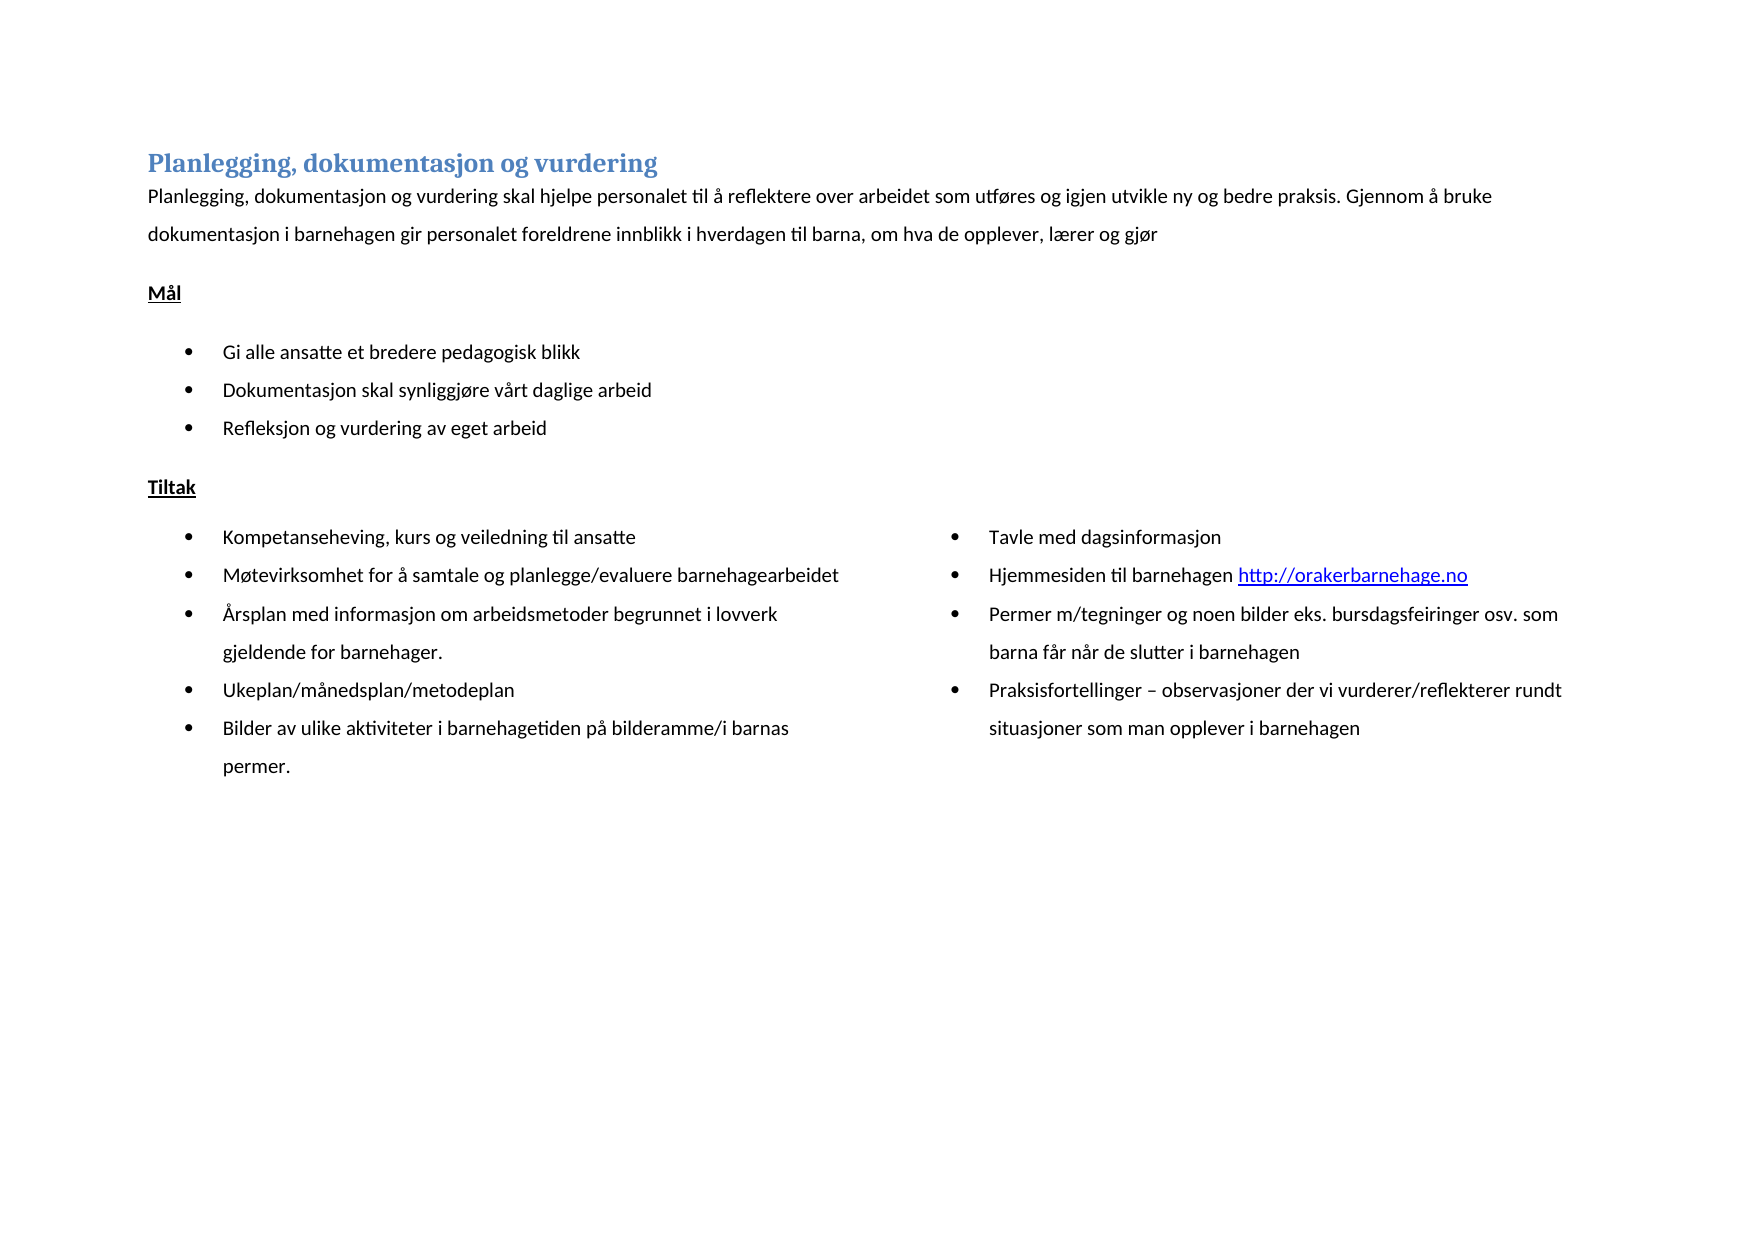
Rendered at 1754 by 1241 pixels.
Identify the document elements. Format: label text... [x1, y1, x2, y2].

list Møtevirksomhet for å samtale og planlegge/evaluere barnehagearbeidet [185, 563, 840, 588]
subtitle Planlegging, dokumentasjon og vurdering [148, 148, 1606, 179]
list Gi alle ansatte et bredere pedagogisk blikk [185, 339, 1606, 365]
list Permer m/tegninger og noen bilder eks. bursdagsfeiringer osv. som barna får når de slutter i barnehagen [951, 601, 1606, 664]
list Refleksjon og vurdering av eget arbeid [185, 416, 1606, 441]
list Årsplan med informasjon om arbeidsmetoder begrunnet i lovverk gjeldende for barnehager. [185, 601, 840, 664]
text Planlegging, dokumentasjon og vurdering skal hjelpe personalet til å reflektere over arbeidet som utføres og igjen utvikle ny og bedre praksis. Gjennom å bruke dokumentasjon i barnehagen gir personalet foreldrene innblikk i hverdagen til barna, om hva de opplever, lærer og gjør [148, 183, 1606, 247]
list Dokumentasjon skal synliggjøre vårt daglige arbeid [185, 377, 1606, 403]
text Tiltak [148, 474, 1606, 500]
text Mål [148, 280, 1606, 306]
list Kompetanseheving, kurs og veiledning til ansatte [185, 524, 840, 550]
list Ukeplan/månedsplan/metodeplan [185, 677, 840, 702]
list Hjemmesiden til barnehagen http://orakerbarnehage.no [951, 563, 1606, 588]
list Bilder av ulike aktiviteter i barnehagetiden på bilderamme/i barnas permer. [185, 715, 840, 779]
list Praksisfortellinger – observasjoner der vi vurderer/reflekterer rundt situasjoner som man opplever i barnehagen [951, 677, 1606, 741]
list Tavle med dagsinformasjon [951, 524, 1606, 550]
